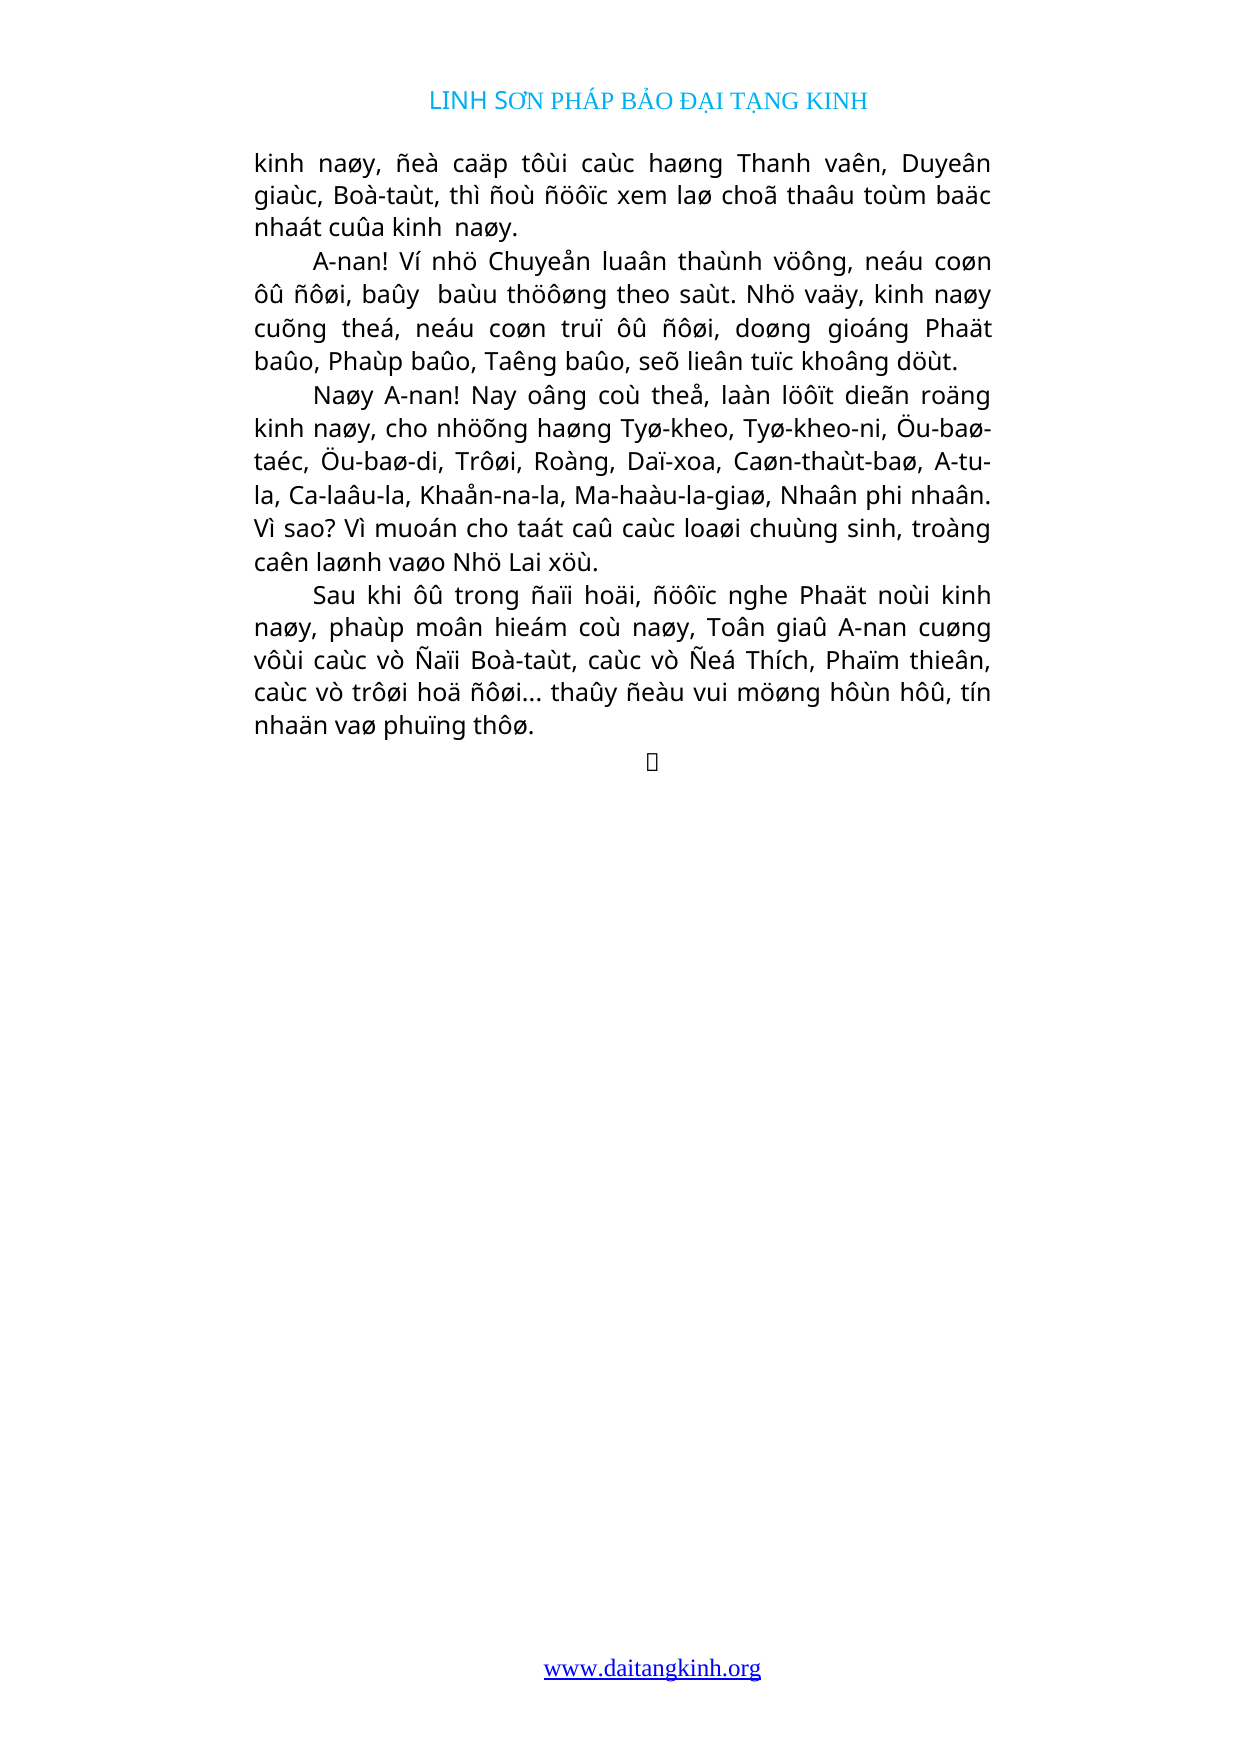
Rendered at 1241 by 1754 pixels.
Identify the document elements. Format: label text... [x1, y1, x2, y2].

text  [239, 745, 1065, 779]
text kinh naøy, ñeà caäp tôùi caùc haøng Thanh vaên, Duyeân giaùc, Boà-taùt, thì ñoù ñöôïc xem laø choã thaâu toùm baäc nhaát cuûa kinh naøy. [254, 146, 992, 244]
text A-nan! Ví nhö Chuyeån luaân thaùnh vöông, neáu coøn ôû ñôøi, baûy baùu thöôøng theo saùt. Nhö vaäy, kinh naøy cuõng theá, neáu coøn truï ôû ñôøi, doøng gioáng Phaät baûo, Phaùp baûo, Taêng baûo, seõ lieân tuïc khoâng döùt. [254, 244, 992, 378]
text Sau khi ôû trong ñaïi hoäi, ñöôïc nghe Phaät noùi kinh naøy, phaùp moân hieám coù naøy, Toân giaû A-nan cuøng vôùi caùc vò Ñaïi Boà-taùt, caùc vò Ñeá Thích, Phaïm thieân, caùc vò trôøi hoä ñôøi... thaûy ñeàu vui möøng hôùn hôû, tín nhaän vaø phuïng thôø. [254, 578, 992, 742]
text Naøy A-nan! Nay oâng coù theå, laàn löôït dieãn roäng kinh naøy, cho nhöõng haøng Tyø-kheo, Tyø-kheo-ni, Öu-baø-taéc, Öu-baø-di, Trôøi, Roàng, Daï-xoa, Caøn-thaùt-baø, A-tu-la, Ca-laâu-la, Khaån-na-la, Ma-haàu-la-giaø, Nhaân phi nhaân. Vì sao? Vì muoán cho taát caû caùc loaøi chuùng sinh, troàng caên laønh vaøo Nhö Lai xöù. [254, 378, 992, 578]
text www.daitangkinh.org [454, 1653, 850, 1682]
